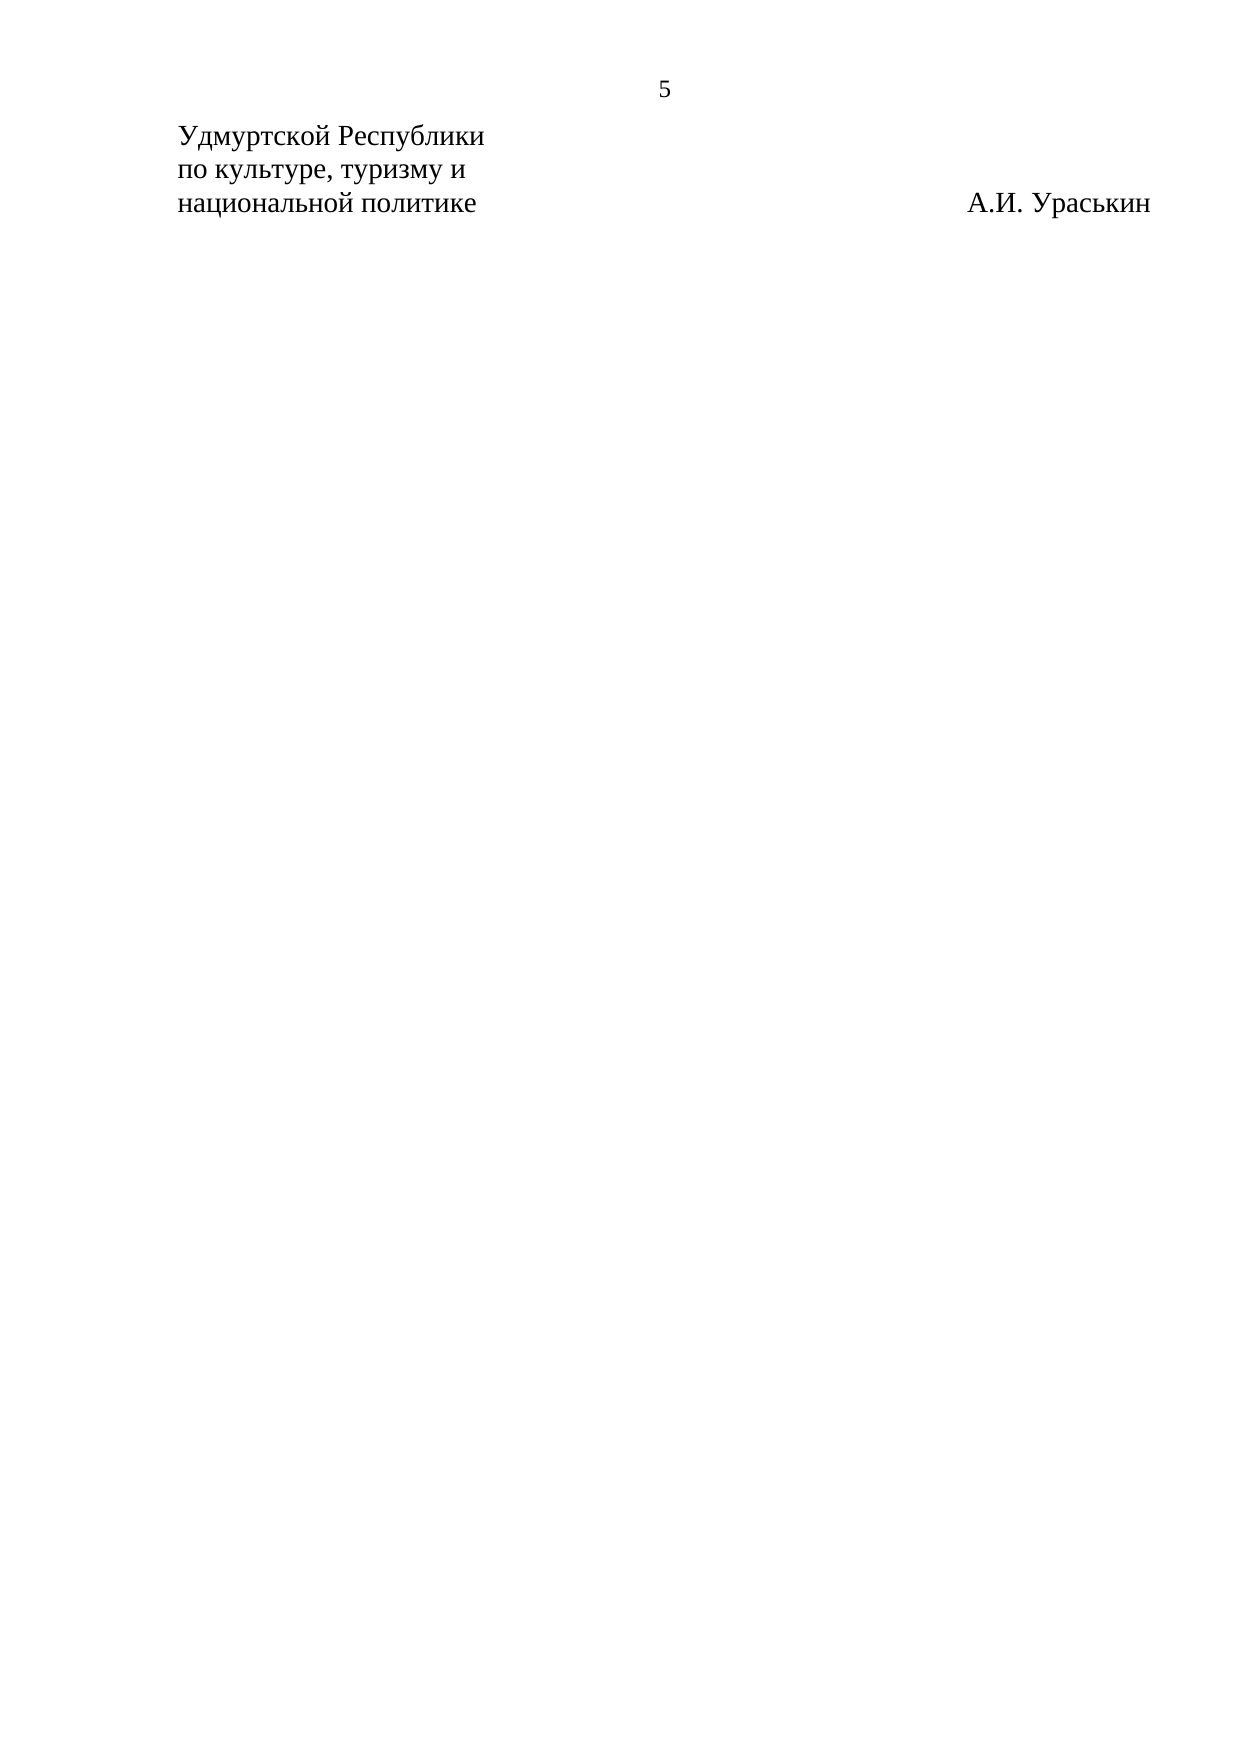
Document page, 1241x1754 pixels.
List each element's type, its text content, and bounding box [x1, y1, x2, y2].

text Удмуртской Республики [177, 118, 1152, 152]
text национальной политике А.И. Ураськин [177, 185, 1152, 219]
text по культуре, туризму и [177, 152, 1152, 185]
